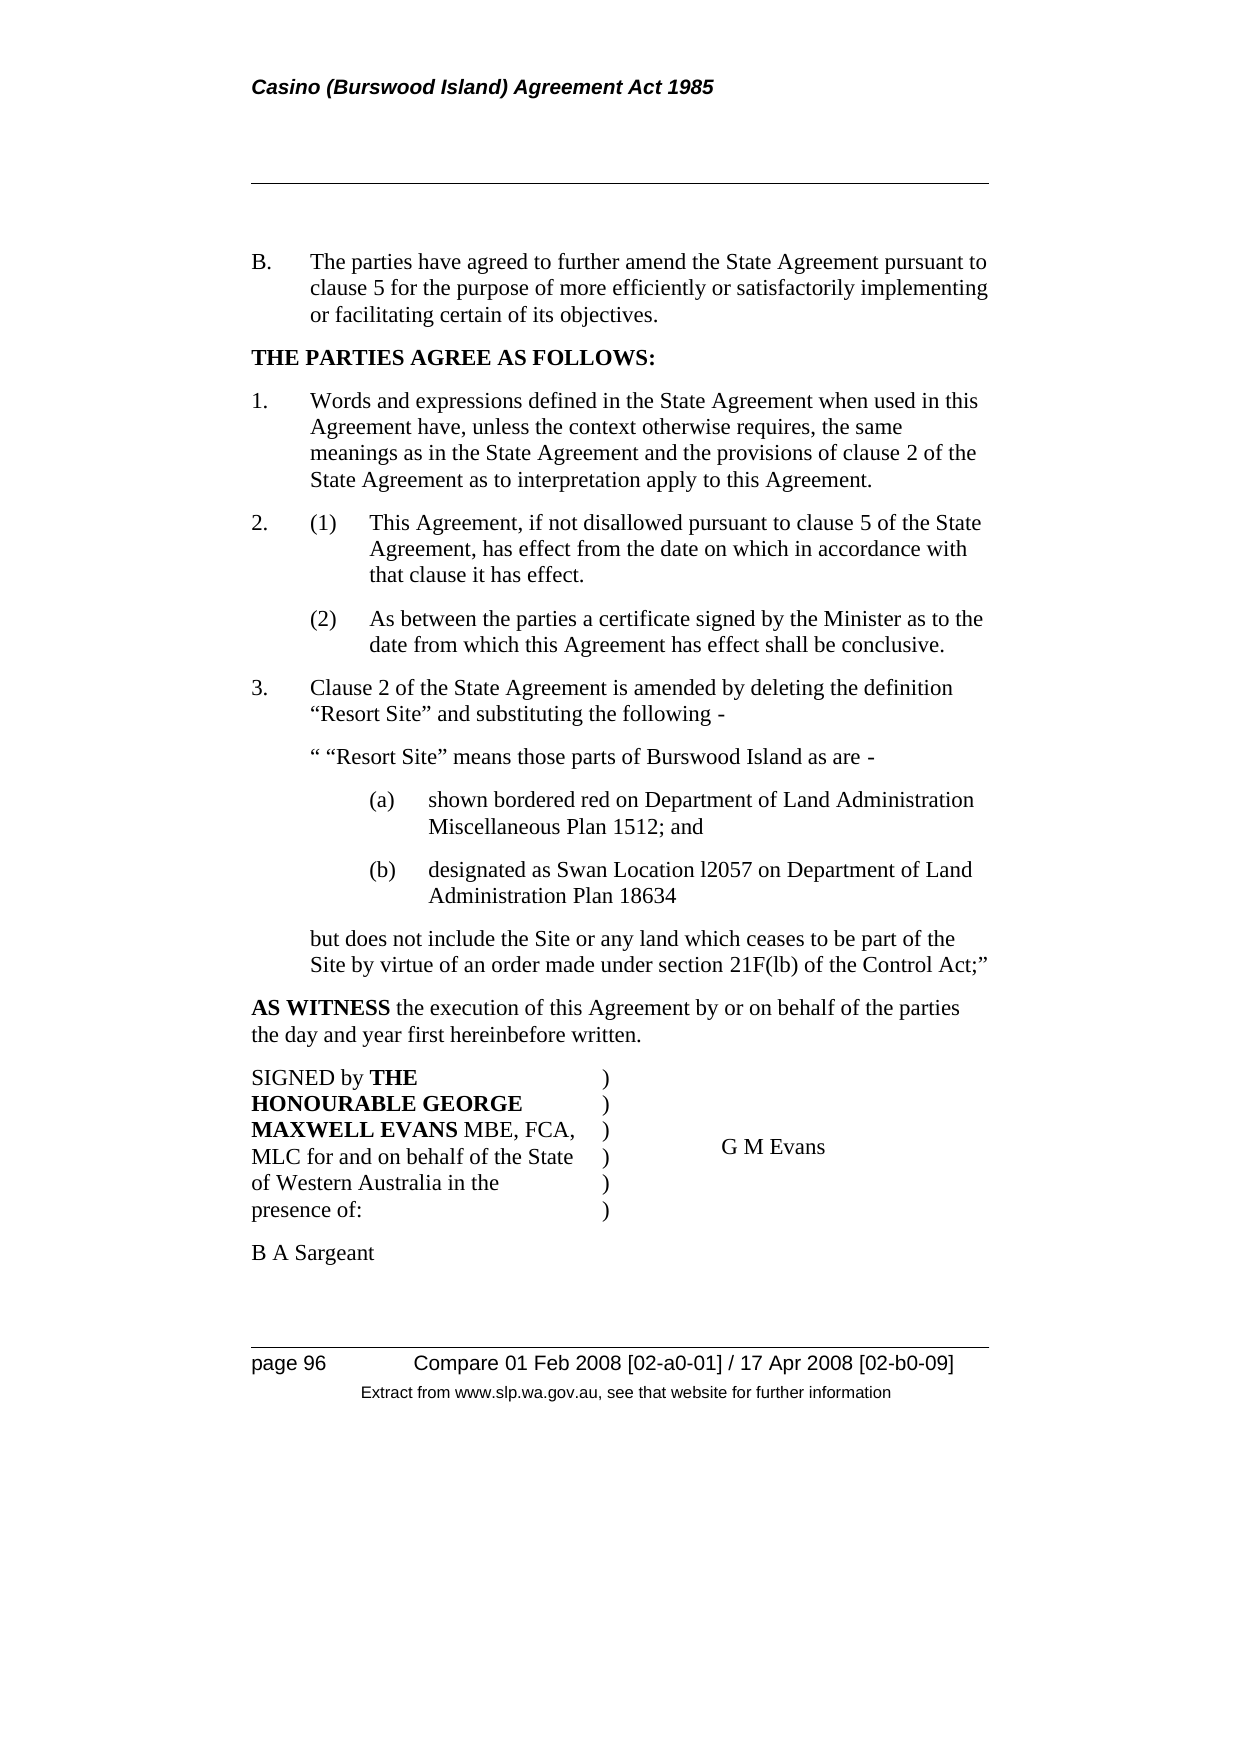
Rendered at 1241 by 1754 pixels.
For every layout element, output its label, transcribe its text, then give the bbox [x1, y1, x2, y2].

text B. The parties have agreed to further amend the State Agreement pursuant to clause 5 for the purpose of more efficiently or satisfactorily implementing or facilitating certain of its objectives. [251, 248, 989, 327]
text 3. Clause 2 of the State Agreement is amended by deleting the definition “Resort Site” and substituting the following - [251, 674, 989, 727]
text AS WITNESS the execution of this Agreement by or on behalf of the parties the day and year first hereinbefore written. [251, 994, 989, 1047]
text (b) designated as Swan Location l2057 on Department of Land Administration Plan 18634 [251, 856, 989, 908]
text (a) shown bordered red on Department of Land Administration Miscellaneous Plan 1512; and [251, 786, 989, 839]
text “ “Resort Site” means those parts of Burswood Island as are - [251, 743, 989, 770]
text THE PARTIES AGREE AS FOLLOWS: [251, 344, 989, 370]
table_header ) ) ) ) ) ) [591, 1047, 635, 1265]
text but does not include the Site or any land which ceases to be part of the Site by virtue of an order made under section 21F(lb) of the Control Act;” [251, 925, 989, 978]
table_header G M Evans [635, 1047, 1001, 1265]
text 2. (1) This Agreement, if not disallowed pursuant to clause 5 of the State Agreement, has effect from the date on which in accordance with that clause it has effect. [251, 509, 989, 588]
text 1. Words and expressions defined in the State Agreement when used in this Agreement have, unless the context otherwise requires, the same meanings as in the State Agreement and the provisions of clause 2 of the State Agreement as to interpretation apply to this Agreement. [251, 387, 989, 492]
text (2) As between the parties a certificate signed by the Minister as to the date from which this Agreement has effect shall be conclusive. [251, 604, 989, 657]
table_header SIGNED by THE HONOURABLE GEORGE MAXWELL EVANS MBE, FCA, MLC for and on behalf of the State of Western Australia in the presence of: B A Sargeant [240, 1047, 591, 1265]
